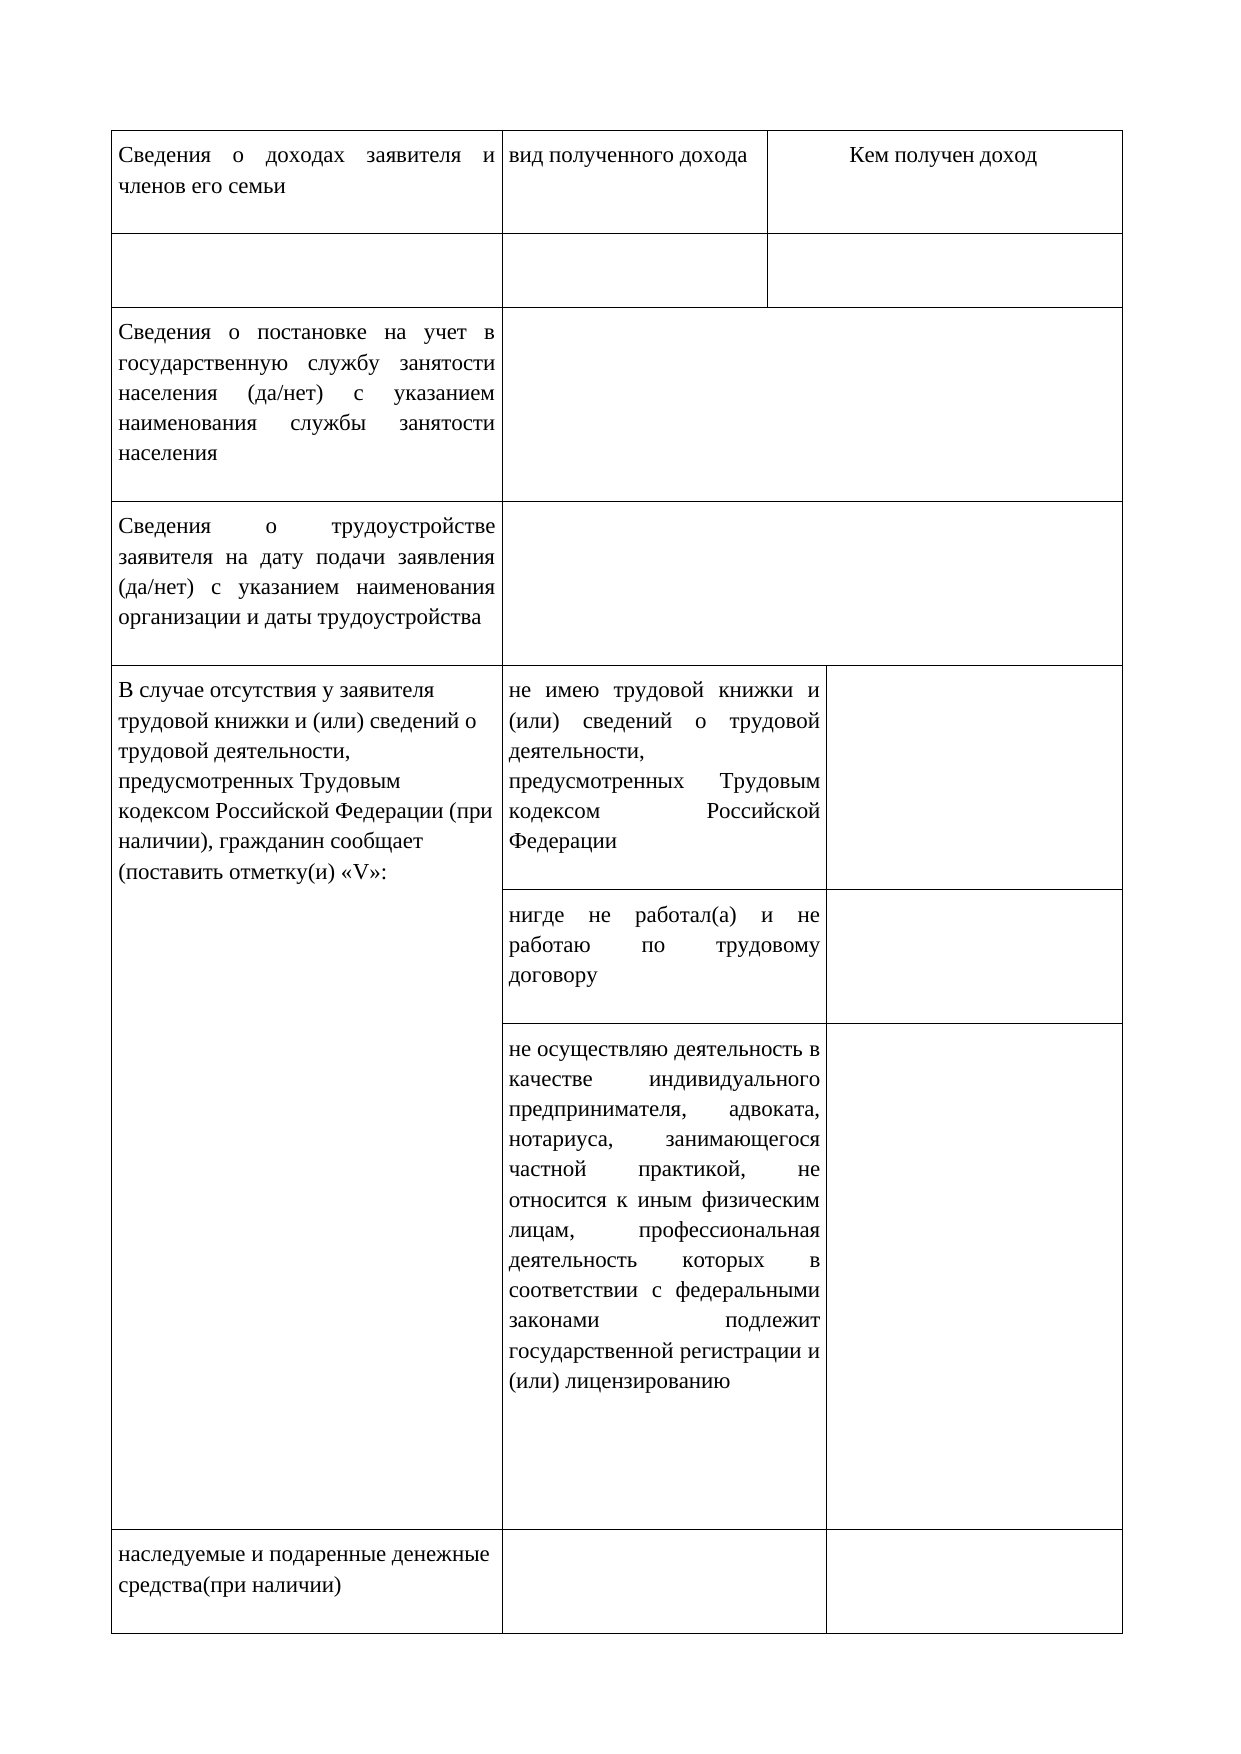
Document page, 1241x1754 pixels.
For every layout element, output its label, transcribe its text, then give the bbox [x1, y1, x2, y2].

table_cell не имею трудовой книжки и (или) сведений о трудовой деятельности, предусмотренных Трудовым кодексом Российской Федерации [503, 666, 826, 889]
table_cell наследуемые и подаренные денежные средства(при наличии) [112, 1530, 502, 1632]
table_cell [503, 234, 767, 307]
table_cell [827, 890, 1122, 1023]
table_cell [827, 1024, 1122, 1529]
table_cell [503, 308, 1122, 501]
table_header Кем получен доход [768, 131, 1122, 233]
table_header Сведения о доходах заявителя и членов его семьи [112, 131, 502, 233]
table_cell [503, 1530, 826, 1632]
table_cell Сведения о трудоустройстве заявителя на дату подачи заявления (да/нет) с указанием наименования организации и даты трудоустройства [112, 502, 502, 665]
table_cell [827, 1530, 1122, 1632]
table_cell [768, 234, 1122, 307]
table_cell [112, 234, 502, 307]
table_cell нигде не работал(а) и не работаю по трудовому договору [503, 890, 826, 1023]
table_cell не осуществляю деятельность в качестве индивидуального предпринимателя, адвоката, нотариуса, занимающегося частной практикой, не относится к иным физическим лицам, профессиональная деятельность которых в соответствии с федеральными законами подлежит государственной регистрации и (или) лицензированию [503, 1024, 826, 1529]
table_header вид полученного дохода [503, 131, 767, 233]
table_cell [503, 502, 1122, 665]
table_cell В случае отсутствия у заявителя трудовой книжки и (или) сведений о трудовой деятельности, предусмотренных Трудовым кодексом Российской Федерации (при наличии), гражданин сообщает (поставить отметку(и) «V»: [112, 666, 502, 1529]
table_cell [827, 666, 1122, 889]
table_cell Сведения о постановке на учет в государственную службу занятости населения (да/нет) с указанием наименования службы занятости населения [112, 308, 502, 501]
